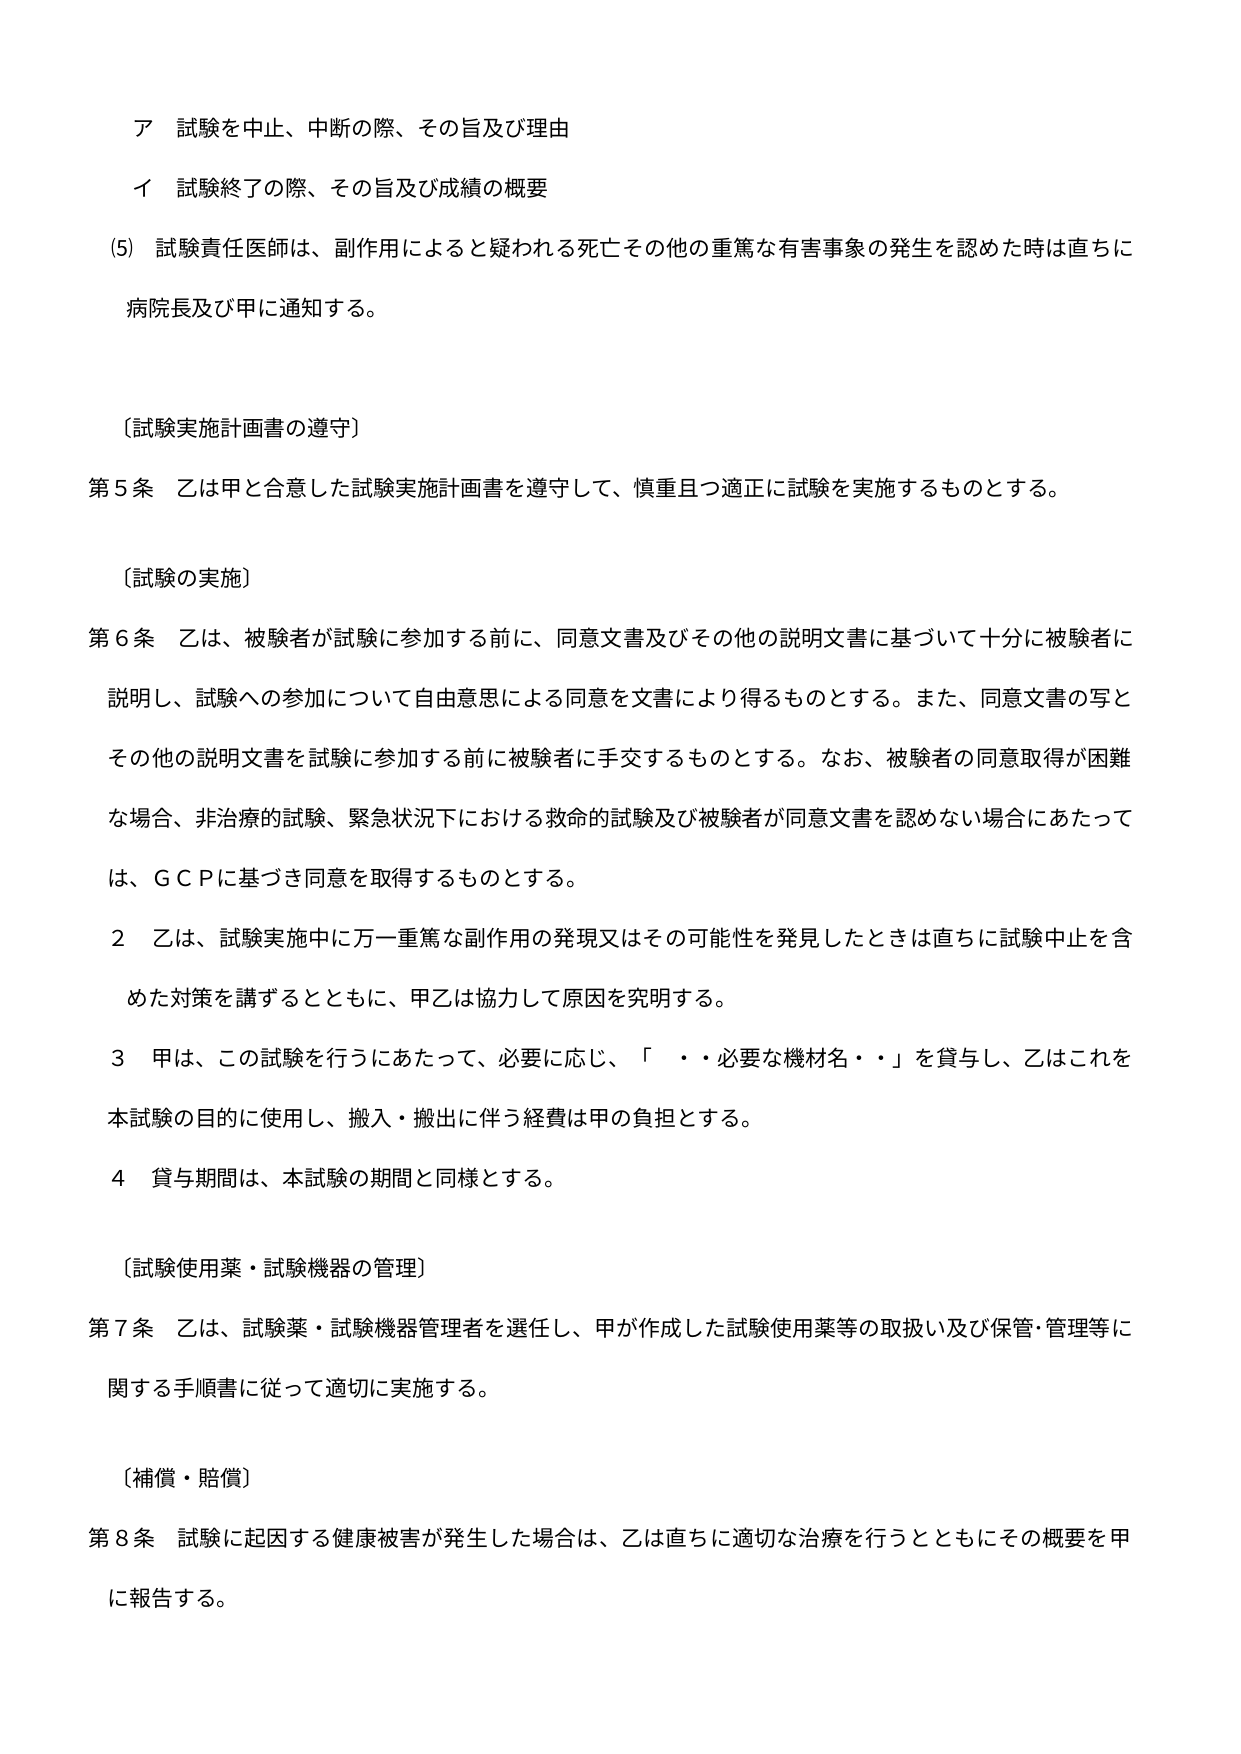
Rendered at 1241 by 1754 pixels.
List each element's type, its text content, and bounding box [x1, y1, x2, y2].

text ３ 甲は、この試験を行うにあたって、必要に応じ、「 ・・必要な機材名・・」を貸与し、乙はこれを本試験の目的に使用し、搬入・搬出に伴う経費は甲の負担とする。 [107, 1027, 1134, 1147]
text 〔試験の実施〕 [89, 547, 1134, 607]
text ２ 乙は、試験実施中に万一重篤な副作用の発現又はその可能性を発見したときは直ちに試験中止を含めた対策を講ずるとともに、甲乙は協力して原因を究明する。 [108, 907, 1134, 1027]
text 第５条 乙は甲と合意した試験実施計画書を遵守して、慎重且つ適正に試験を実施するものとする。 [89, 457, 1134, 517]
text 〔補償・賠償〕 [89, 1447, 1134, 1507]
text イ 試験終了の際、その旨及び成績の概要 [89, 157, 1134, 217]
text 第７条 乙は、試験薬・試験機器管理者を選任し、甲が作成した試験使用薬等の取扱い及び保管･管理等に関する手順書に従って適切に実施する。 [89, 1297, 1134, 1417]
text ア 試験を中止、中断の際、その旨及び理由 [89, 97, 1134, 157]
text 第８条 試験に起因する健康被害が発生した場合は、乙は直ちに適切な治療を行うとともにその概要を甲に報告する。 [89, 1507, 1134, 1627]
text 〔試験使用薬・試験機器の管理〕 [89, 1237, 1134, 1297]
text 第６条 乙は、被験者が試験に参加する前に、同意文書及びその他の説明文書に基づいて十分に被験者に説明し、試験への参加について自由意思による同意を文書により得るものとする。また、同意文書の写とその他の説明文書を試験に参加する前に被験者に手交するものとする。なお、被験者の同意取得が困難な場合、非治療的試験、緊急状況下における救命的試験及び被験者が同意文書を認めない場合にあたっては、ＧＣＰに基づき同意を取得するものとする。 [89, 607, 1134, 907]
text ４ 貸与期間は、本試験の期間と同様とする。 [107, 1147, 1134, 1207]
text 〔試験実施計画書の遵守〕 [89, 397, 1134, 457]
text ⑸ 試験責任医師は、副作用によると疑われる死亡その他の重篤な有害事象の発生を認めた時は直ちに病院長及び甲に通知する。 [89, 217, 1134, 337]
